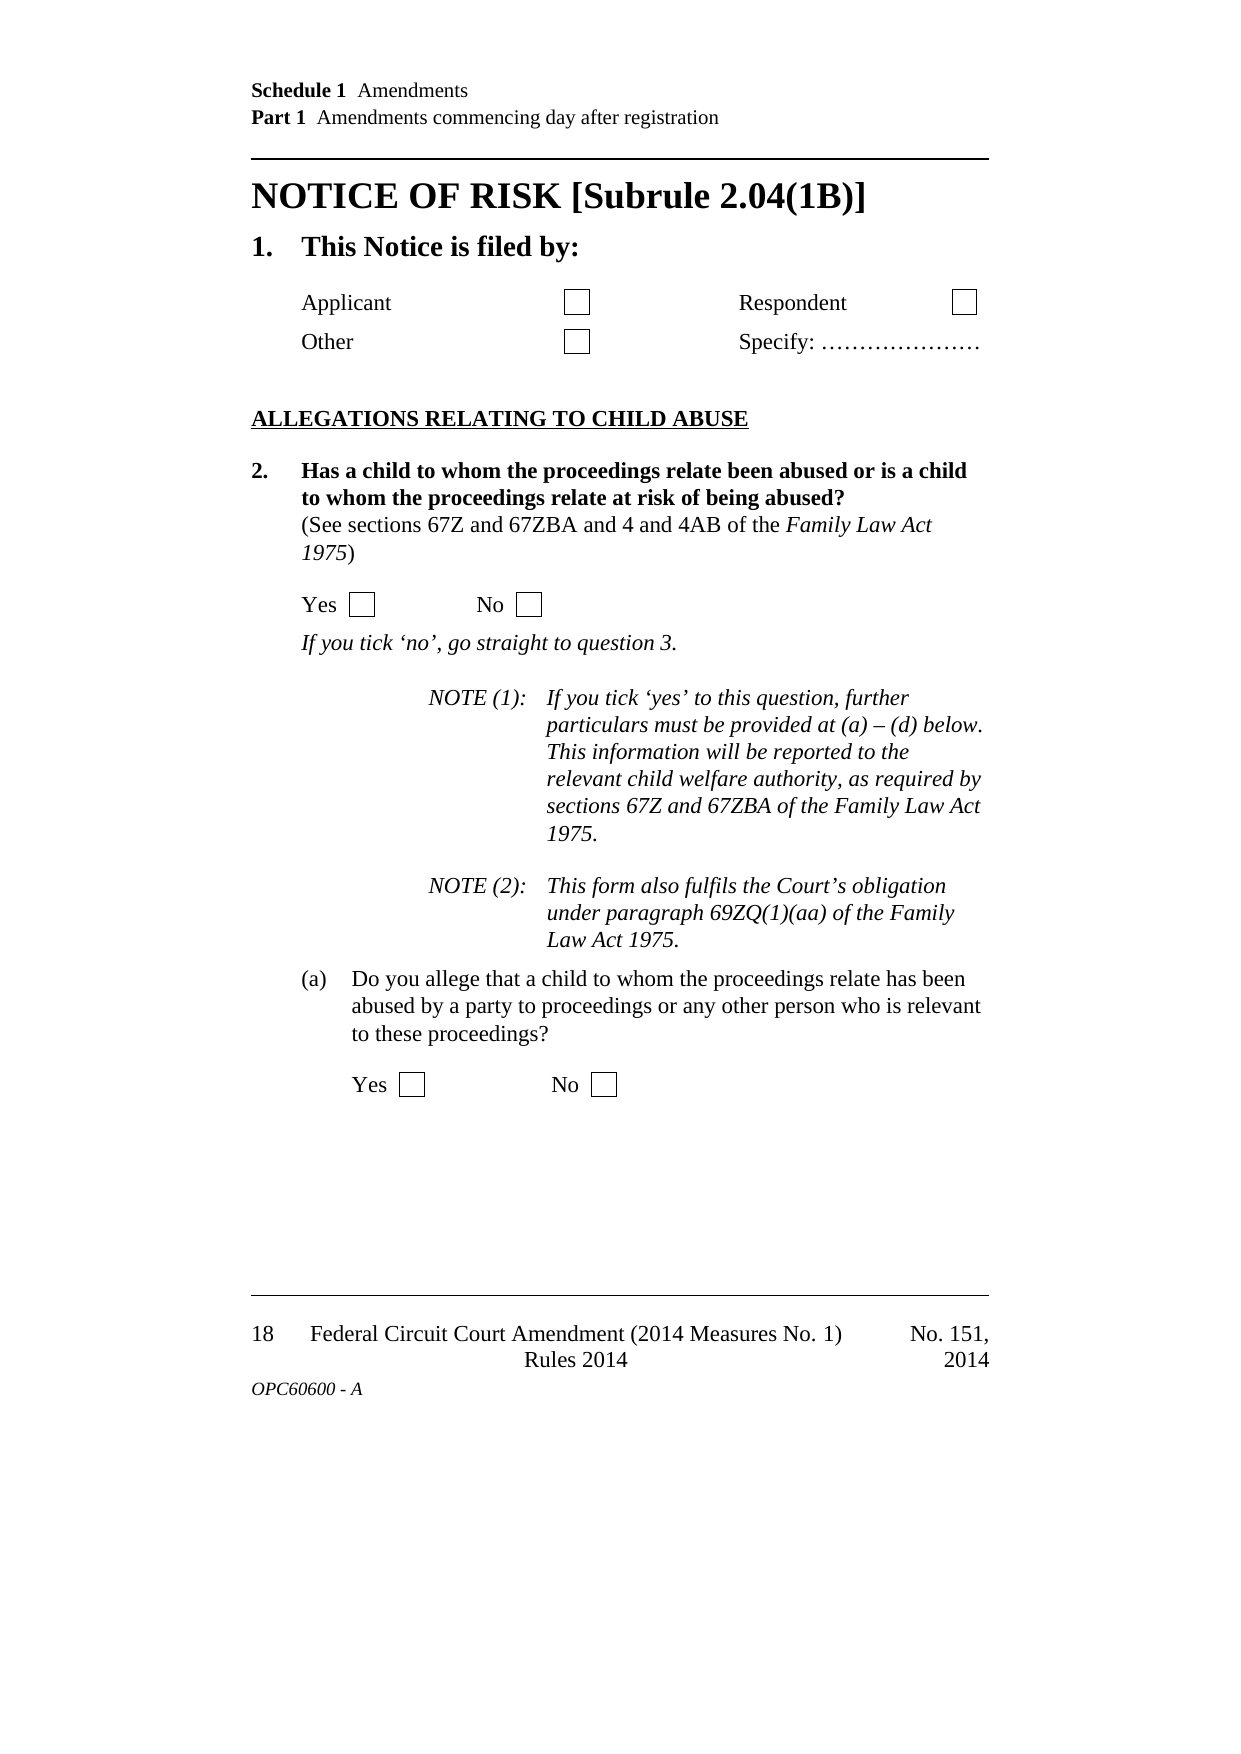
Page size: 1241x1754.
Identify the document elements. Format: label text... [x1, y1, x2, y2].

text Other Specify: ………………… [301, 327, 989, 354]
list This Notice is filed by: [251, 229, 989, 263]
text NOTICE OF RISK [Subrule 2.04(1B)] [251, 174, 989, 217]
text If you tick ‘no’, go straight to question 3. [301, 629, 989, 656]
text Yes No [301, 590, 989, 617]
text NOTE (1): If you tick ‘yes’ to this question, further particulars must be provided at (a) – (d) below. This information will be reported to the relevant child welfare authority, as required by sections 67Z and 67ZBA of the Family Law Act 1975. [428, 683, 989, 846]
text ALLEGATIONS RELATING TO CHILD ABUSE [251, 404, 989, 432]
text 2. Has a child to whom the proceedings relate been abused or is a child to whom the proceedings relate at risk of being abused? (See sections 67Z and 67ZBA and 4 and 4AB of the Family Law Act 1975) [251, 457, 989, 565]
text (a) Do you allege that a child to whom the proceedings relate has been abused by a party to proceedings or any other person who is relevant to these proceedings? [301, 965, 989, 1046]
text Yes No [301, 1071, 989, 1097]
text Applicant Respondent [301, 288, 989, 315]
text NOTE (2): This form also fulfils the Court’s obligation under paragraph 69ZQ(1)(aa) of the Family Law Act 1975. [428, 871, 989, 952]
